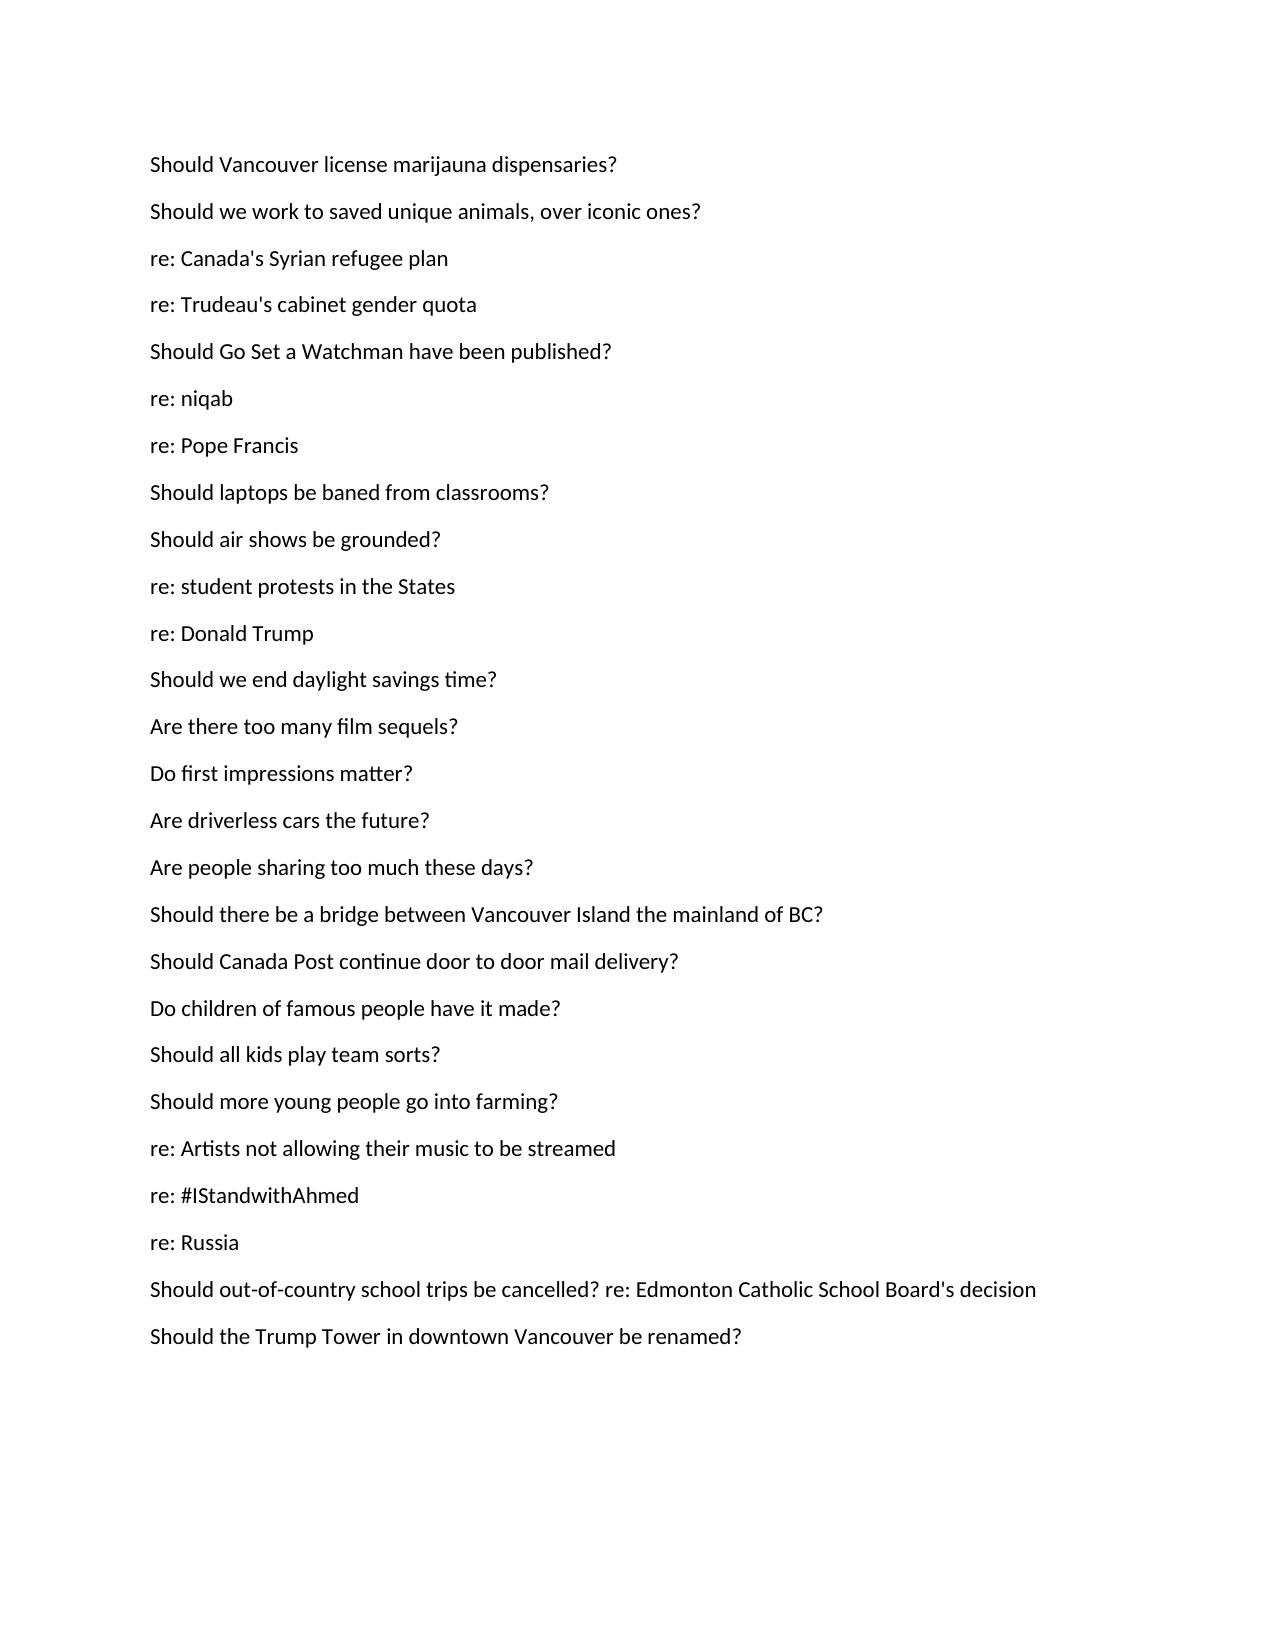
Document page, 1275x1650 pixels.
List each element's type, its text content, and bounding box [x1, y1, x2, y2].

text Are there too many film sequels? [150, 712, 1125, 741]
text Should we end daylight savings time? [150, 666, 1125, 694]
text Are driverless cars the future? [150, 806, 1125, 834]
text Should air shows be grounded? [150, 525, 1125, 553]
text Should the Trump Tower in downtown Vancouver be renamed? [150, 1322, 1125, 1350]
text Should laptops be baned from classrooms? [150, 478, 1125, 506]
text re: Donald Trump [150, 619, 1125, 647]
text re: Pope Francis [150, 431, 1125, 459]
text re: student protests in the States [150, 572, 1125, 600]
text Should there be a bridge between Vancouver Island the mainland of BC? [150, 900, 1125, 928]
text Should all kids play team sorts? [150, 1041, 1125, 1069]
text Should out-of-country school trips be cancelled? re: Edmonton Catholic School Board's decision [150, 1275, 1125, 1303]
text re: Artists not allowing their music to be streamed [150, 1134, 1125, 1162]
text re: Trudeau's cabinet gender quota [150, 291, 1125, 319]
text Should Vancouver license marijauna dispensaries? [150, 150, 1125, 178]
text re: niqab [150, 384, 1125, 412]
text Should Canada Post continue door to door mail delivery? [150, 947, 1125, 975]
text Do children of famous people have it made? [150, 994, 1125, 1022]
text re: #IStandwithAhmed [150, 1181, 1125, 1209]
text Do first impressions matter? [150, 759, 1125, 787]
text Should Go Set a Watchman have been published? [150, 337, 1125, 366]
text Should we work to saved unique animals, over iconic ones? [150, 197, 1125, 225]
text Should more young people go into farming? [150, 1087, 1125, 1116]
text Are people sharing too much these days? [150, 853, 1125, 881]
text re: Canada's Syrian refugee plan [150, 244, 1125, 272]
text re: Russia [150, 1228, 1125, 1256]
